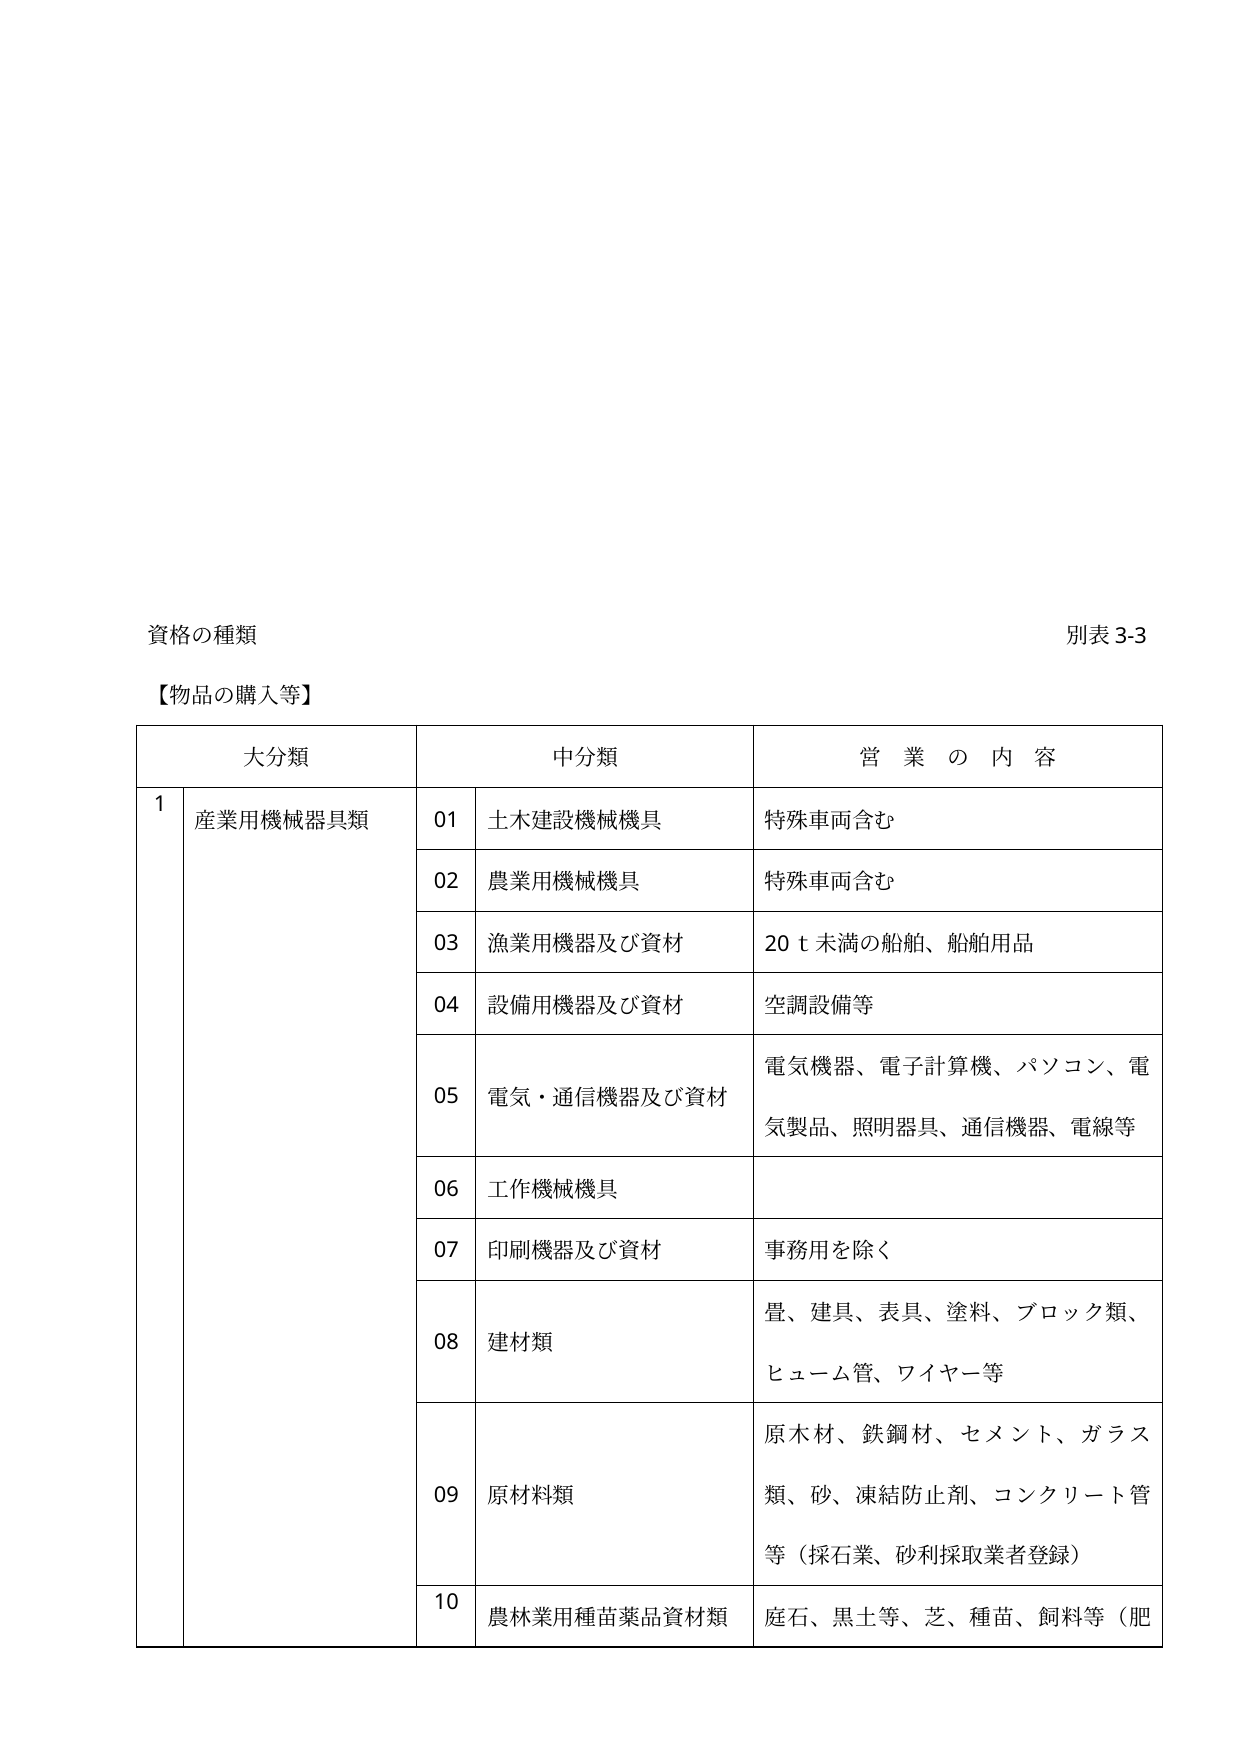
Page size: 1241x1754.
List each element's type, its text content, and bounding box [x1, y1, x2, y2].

table_header 資格の種類 別表3-3 [136, 603, 1163, 664]
table_cell 1 [137, 788, 183, 1646]
table_cell 印刷機器及び資材 [476, 1219, 753, 1279]
table_cell 電気・通信機器及び資材 [476, 1035, 753, 1156]
table_cell 10 [417, 1586, 475, 1646]
table_cell 事務用を除く [754, 1219, 1162, 1279]
table_cell 営 業 の 内 容 [754, 726, 1162, 787]
table_cell 09 [417, 1403, 475, 1585]
table_cell 原材料類 [476, 1403, 753, 1585]
table_cell 06 [417, 1157, 475, 1218]
table_cell 工作機械機具 [476, 1157, 753, 1218]
table_cell [754, 1157, 1162, 1218]
table_cell 原木材、鉄鋼材、セメント、ガラス類、砂、凍結防止剤、コンクリート管等（採石業、砂利採取業者登録） [754, 1403, 1162, 1585]
table_cell 畳、建具、表具、塗料、ブロック類、ヒューム管、ワイヤー等 [754, 1281, 1162, 1402]
table_cell 電気機器、電子計算機、パソコン、電気製品、照明器具、通信機器、電線等 [754, 1035, 1162, 1156]
table_cell 【物品の購入等】 [136, 664, 1163, 724]
table_cell 農林業用種苗薬品資材類 [476, 1586, 753, 1646]
table_cell 特殊車両含む [754, 850, 1162, 911]
table_cell 08 [417, 1281, 475, 1402]
table_cell 02 [417, 850, 475, 911]
table_cell 産業用機械器具類 [184, 788, 416, 1646]
table_cell 建材類 [476, 1281, 753, 1402]
table_cell 07 [417, 1219, 475, 1279]
table_cell 特殊車両含む [754, 788, 1162, 849]
table_cell 空調設備等 [754, 973, 1162, 1034]
table_cell 20ｔ未満の船舶、船舶用品 [754, 912, 1162, 972]
table_cell 設備用機器及び資材 [476, 973, 753, 1034]
table_cell 01 [417, 788, 475, 849]
table_cell 04 [417, 973, 475, 1034]
table_cell 03 [417, 912, 475, 972]
table_cell 土木建設機械機具 [476, 788, 753, 849]
table_cell 05 [417, 1035, 475, 1156]
table_cell 大分類 [137, 726, 416, 787]
table_cell 中分類 [417, 726, 753, 787]
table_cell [754, 1586, 1162, 1646]
table_cell 漁業用機器及び資材 [476, 912, 753, 972]
table_cell 農業用機械機具 [476, 850, 753, 911]
